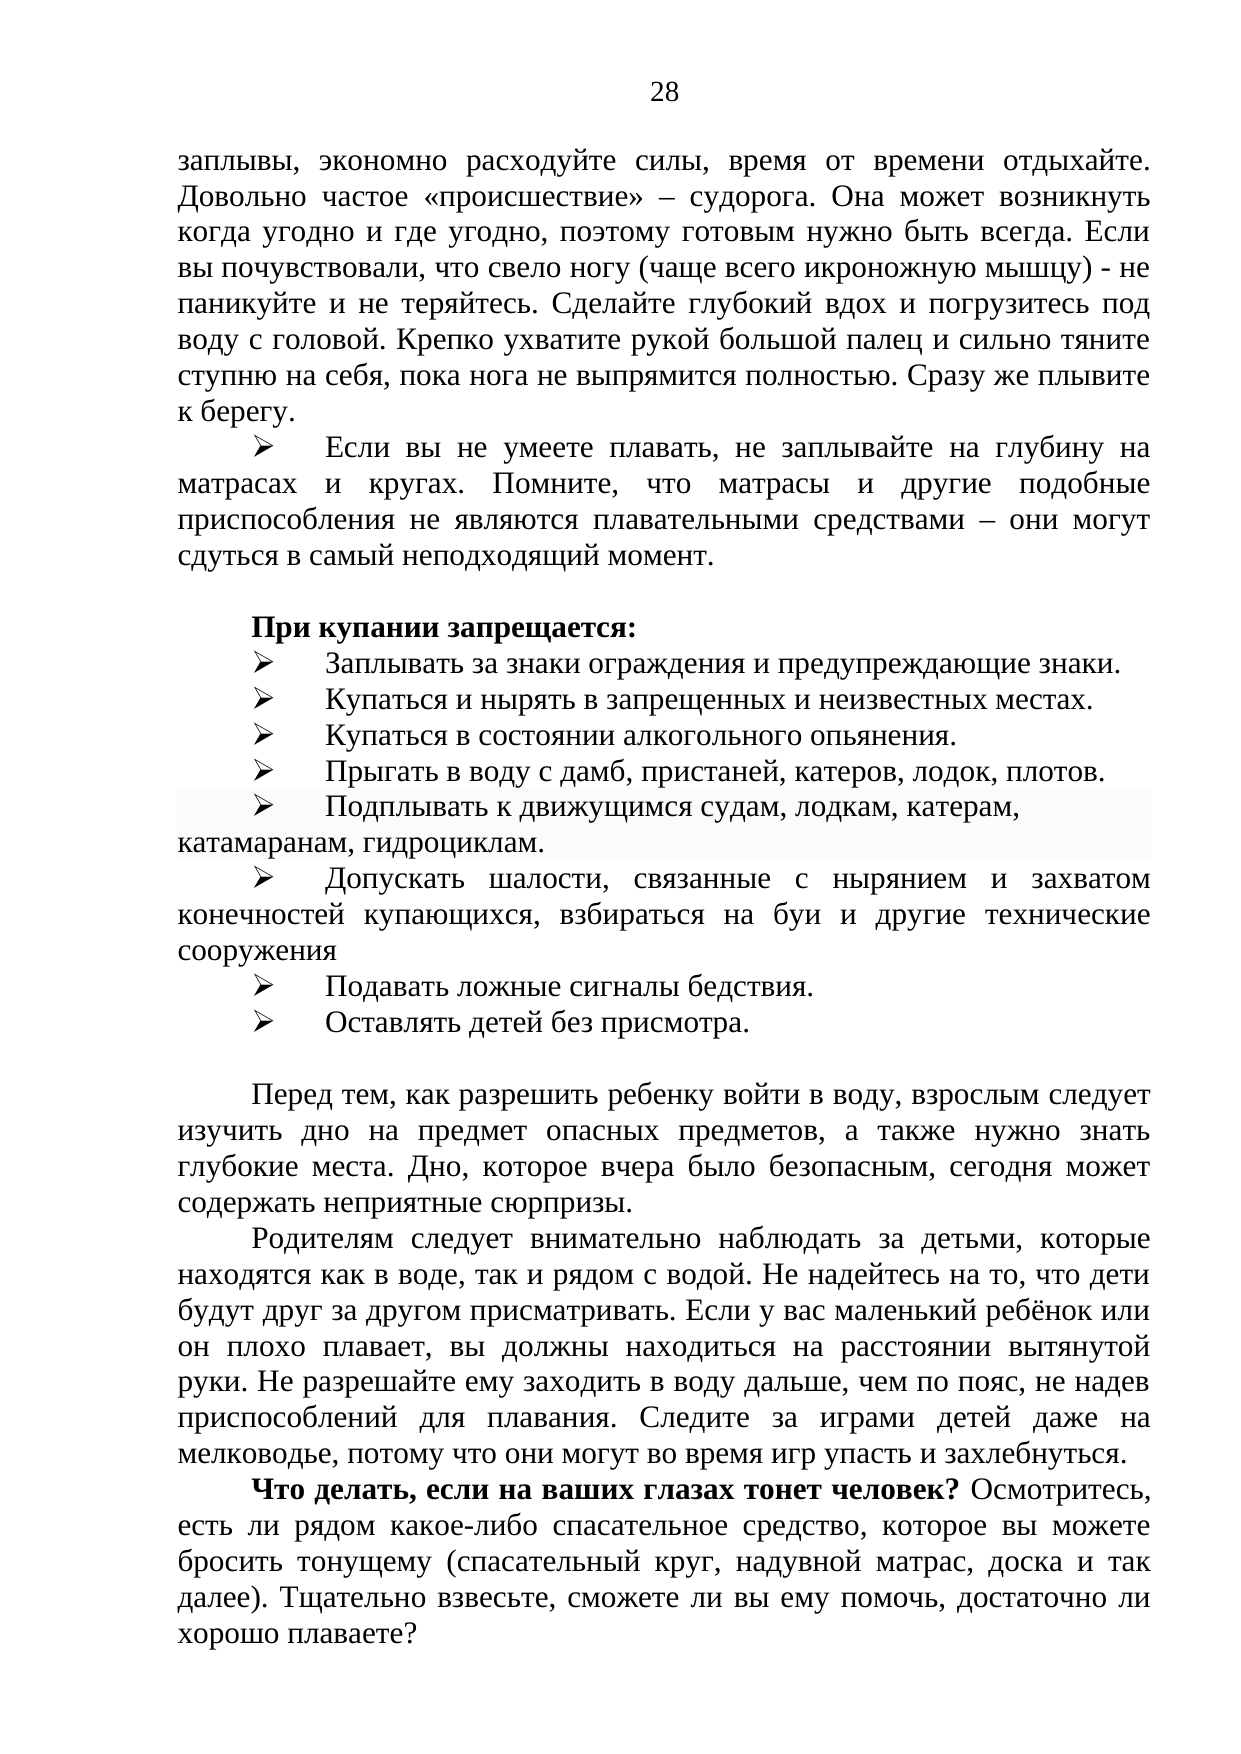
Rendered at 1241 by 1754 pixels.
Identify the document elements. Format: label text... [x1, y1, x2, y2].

text Что делать, если на ваших глазах тонет человек? Осмотритесь, есть ли рядом какое-либо спасательное средство, которое вы можете бросить тонущему (спасательный круг, надувной матрас, доска и так далее). Тщательно взвесьте, сможете ли вы ему помочь, достаточно ли хорошо плаваете? [177, 1471, 1152, 1650]
text При купании запрещается: [177, 608, 1152, 644]
list Оставлять детей без присмотра. [177, 1003, 1152, 1039]
list Подплывать к движущимся судам, лодкам, катерам, катамаранам, гидроциклам. [177, 788, 1152, 859]
list Купаться в состоянии алкогольного опьянения. [177, 716, 1152, 752]
list Подавать ложные сигналы бедствия. [177, 967, 1152, 1003]
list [177, 141, 1152, 428]
text Перед тем, как разрешить ребенку войти в воду, взрослым следует изучить дно на предмет опасных предметов, а также нужно знать глубокие места. Дно, которое вчера было безопасным, сегодня может содержать неприятные сюрпризы. [177, 1075, 1152, 1219]
list Если вы не умеете плавать, не заплывайте на глубину на матрасах и кругах. Помните, что матрасы и другие подобные приспособления не являются плавательными средствами – они могут сдуться в самый неподходящий момент. [177, 428, 1152, 572]
list Прыгать в воду с дамб, пристаней, катеров, лодок, плотов. [177, 752, 1152, 788]
list Заплывать за знаки ограждения и предупреждающие знаки. [177, 644, 1152, 680]
list Купаться и нырять в запрещенных и неизвестных местах. [177, 680, 1152, 716]
list Допускать шалости, связанные с нырянием и захватом конечностей купающихся, взбираться на буи и другие технические сооружения [177, 859, 1152, 967]
text Родителям следует внимательно наблюдать за детьми, которые находятся как в воде, так и рядом с водой. Не надейтесь на то, что дети будут друг за другом присматривать. Если у вас маленький ребёнок или он плохо плавает, вы должны находиться на расстоянии вытянутой руки. Не разрешайте ему заходить в воду дальше, чем по пояс, не надев приспособлений для плавания. Следите за играми детей даже на мелководье, потому что они могут во время игр упасть и захлебнуться. [177, 1219, 1152, 1471]
